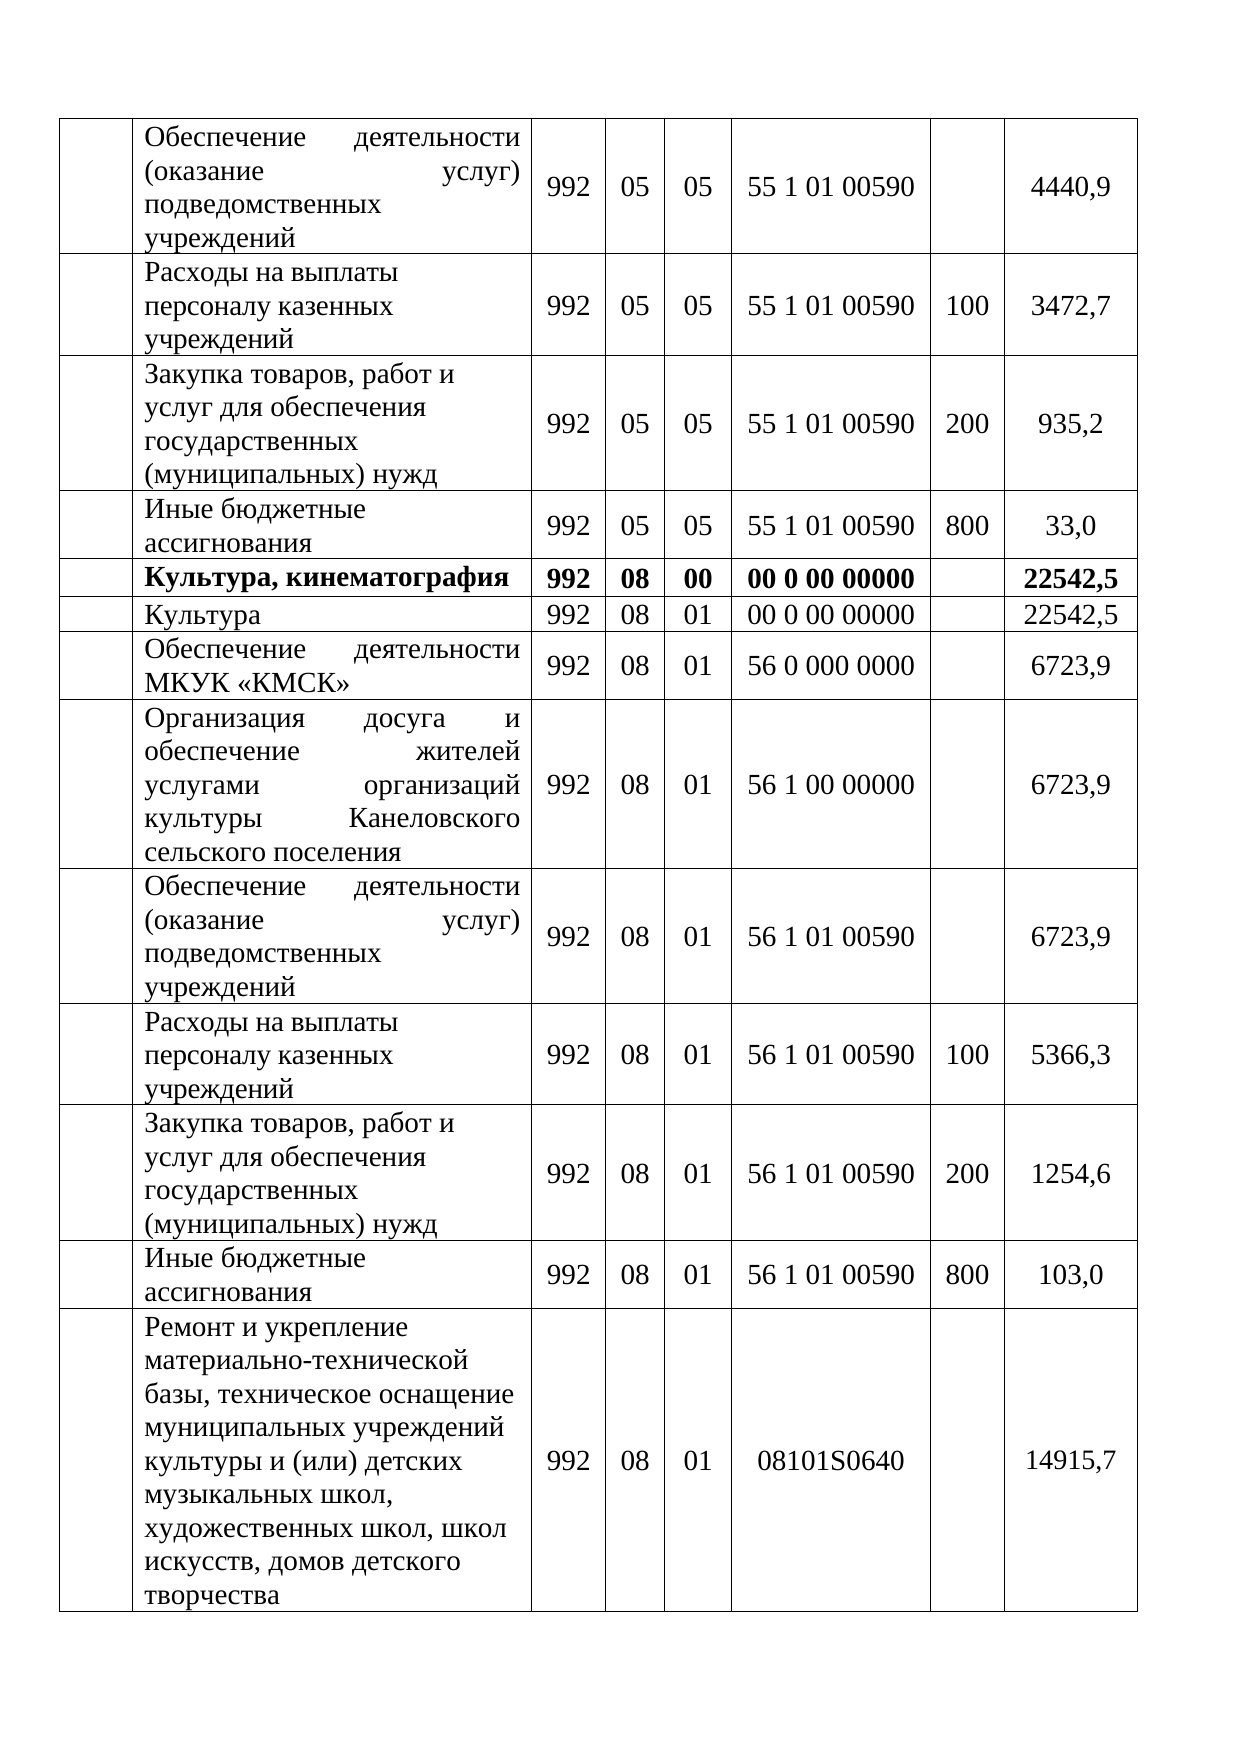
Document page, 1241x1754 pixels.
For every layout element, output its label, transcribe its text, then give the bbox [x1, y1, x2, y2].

table_cell [60, 356, 132, 490]
table_cell Обеспечение деятельности (оказание услуг) подведомственных учреждений [133, 119, 531, 253]
table_cell 992 [532, 491, 605, 558]
table_cell 100 [931, 1004, 1004, 1104]
table_cell 56 1 01 00590 [732, 1241, 930, 1308]
table_cell Иные бюджетные ассигнования [133, 491, 531, 558]
table_cell 56 1 01 00590 [732, 1004, 930, 1104]
table_cell 01 [665, 1105, 731, 1239]
table_cell [931, 1309, 1004, 1611]
table_cell [60, 254, 132, 355]
table_cell Закупка товаров, работ и услуг для обеспечения государственных (муниципальных) нужд [133, 1105, 531, 1239]
table_cell 56 0 000 0000 [732, 632, 930, 699]
table_cell 01 [665, 1309, 731, 1611]
table_cell [60, 1105, 132, 1239]
table_cell 01 [665, 869, 731, 1003]
table_cell 1254,6 [1005, 1105, 1137, 1239]
table_cell 56 1 00 00000 [732, 700, 930, 867]
table_cell 992 [532, 1241, 605, 1308]
table_cell [60, 597, 132, 631]
table_cell 08 [606, 1004, 664, 1104]
table_cell 00 0 00 00000 [732, 597, 930, 631]
table_cell [60, 491, 132, 558]
table_cell 08 [606, 1309, 664, 1611]
table_cell 05 [665, 254, 731, 355]
table_cell Культура, кинематография [133, 559, 531, 596]
table_cell 992 [532, 254, 605, 355]
table_cell 08 [606, 1241, 664, 1308]
table_cell 992 [532, 1004, 605, 1104]
table_cell Обеспечение деятельности МКУК «КМСК» [133, 632, 531, 699]
table_cell 08 [606, 559, 664, 596]
table_cell [931, 632, 1004, 699]
table_cell 6723,9 [1005, 869, 1137, 1003]
table_cell 100 [931, 254, 1004, 355]
table_cell 05 [665, 356, 731, 490]
table_cell 992 [532, 119, 605, 253]
table_cell [60, 700, 132, 867]
table_cell [931, 700, 1004, 867]
table_cell [60, 632, 132, 699]
table_cell 14915,7 [1005, 1309, 1137, 1611]
table_cell 56 1 01 00590 [732, 1105, 930, 1239]
table_cell Закупка товаров, работ и услуг для обеспечения государственных (муниципальных) нужд [133, 356, 531, 490]
table_cell [931, 869, 1004, 1003]
table_cell 200 [931, 356, 1004, 490]
table_cell 200 [931, 1105, 1004, 1239]
table_cell 08 [606, 700, 664, 867]
table_cell 55 1 01 00590 [732, 254, 930, 355]
table_cell Расходы на выплаты персоналу казенных учреждений [133, 1004, 531, 1104]
table_cell 992 [532, 597, 605, 631]
table_cell 55 1 01 00590 [732, 491, 930, 558]
table_cell 05 [606, 491, 664, 558]
table_cell 01 [665, 1241, 731, 1308]
table_cell 56 1 01 00590 [732, 869, 930, 1003]
table_cell Расходы на выплаты персоналу казенных учреждений [133, 254, 531, 355]
table_cell 55 1 01 00590 [732, 119, 930, 253]
table_cell 00 0 00 00000 [732, 559, 930, 596]
table_cell 800 [931, 1241, 1004, 1308]
table_cell [931, 119, 1004, 253]
table_cell 05 [665, 491, 731, 558]
table_cell [60, 869, 132, 1003]
table_cell 992 [532, 632, 605, 699]
table_cell Культура [133, 597, 531, 631]
table_cell 992 [532, 356, 605, 490]
table_cell [60, 1241, 132, 1308]
table_cell 33,0 [1005, 491, 1137, 558]
table_cell 01 [665, 700, 731, 867]
table_cell 08101S0640 [732, 1309, 930, 1611]
table_cell 6723,9 [1005, 632, 1137, 699]
table_cell 08 [606, 632, 664, 699]
table_cell [60, 1004, 132, 1104]
table_cell 00 [665, 559, 731, 596]
table_cell [60, 559, 132, 596]
table_cell 01 [665, 597, 731, 631]
table_cell 01 [665, 632, 731, 699]
table_cell 05 [665, 119, 731, 253]
table_cell 992 [532, 1105, 605, 1239]
table_cell Иные бюджетные ассигнования [133, 1241, 531, 1308]
table_cell 05 [606, 356, 664, 490]
table_cell Организация досуга и обеспечение жителей услугами организаций культуры Канеловского сельского поселения [133, 700, 531, 867]
table_cell 08 [606, 1105, 664, 1239]
table_cell 992 [532, 559, 605, 596]
table_cell [60, 1309, 132, 1611]
table_cell [931, 559, 1004, 596]
table_cell 08 [606, 869, 664, 1003]
table_cell 08 [606, 597, 664, 631]
table_cell 935,2 [1005, 356, 1137, 490]
table_cell 3472,7 [1005, 254, 1137, 355]
table_cell 22542,5 [1005, 559, 1137, 596]
table_cell 22542,5 [1005, 597, 1137, 631]
table_cell [60, 119, 132, 253]
table_cell Ремонт и укрепление материально-технической базы, техническое оснащение муниципальных учреждений культуры и (или) детских музыкальных школ, художественных школ, школ искусств, домов детского творчества [133, 1309, 531, 1611]
table_cell 6723,9 [1005, 700, 1137, 867]
table_cell 5366,3 [1005, 1004, 1137, 1104]
table_cell 05 [606, 119, 664, 253]
table_cell 992 [532, 700, 605, 867]
table_cell 01 [665, 1004, 731, 1104]
table_cell [931, 597, 1004, 631]
table_cell 103,0 [1005, 1241, 1137, 1308]
table_cell 4440,9 [1005, 119, 1137, 253]
table_cell 992 [532, 1309, 605, 1611]
table_cell Обеспечение деятельности (оказание услуг) подведомственных учреждений [133, 869, 531, 1003]
table_cell 800 [931, 491, 1004, 558]
table_cell 992 [532, 869, 605, 1003]
table_cell 05 [606, 254, 664, 355]
table_cell 55 1 01 00590 [732, 356, 930, 490]
